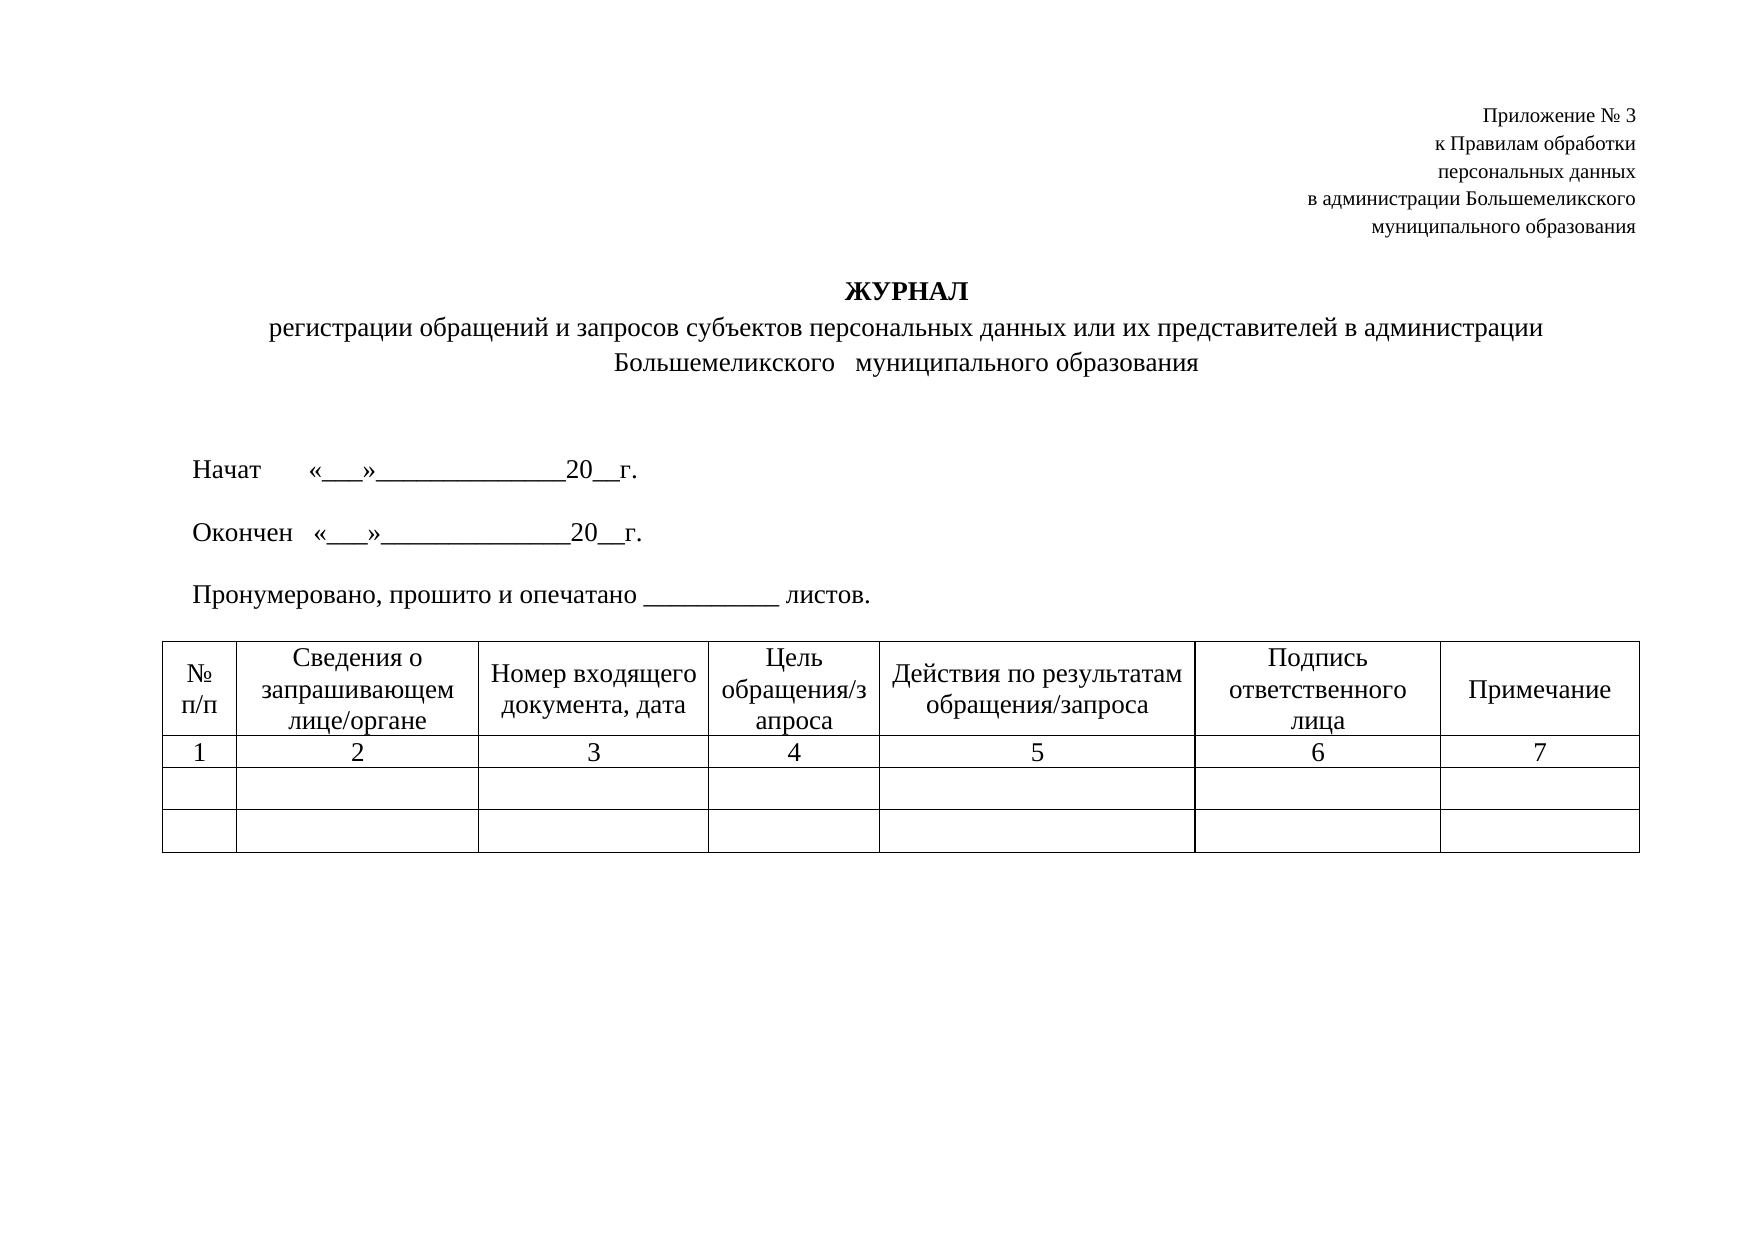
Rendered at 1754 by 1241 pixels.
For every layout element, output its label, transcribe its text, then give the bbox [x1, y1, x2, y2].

table_cell [237, 810, 478, 852]
table_cell [163, 768, 236, 809]
table_cell 7 [1441, 736, 1639, 767]
table_cell 4 [709, 736, 879, 767]
table_cell [1441, 768, 1639, 809]
table_cell [1196, 768, 1440, 809]
table_cell [880, 810, 1194, 852]
text в администрации Большемеликского [1077, 186, 1636, 210]
table_header Номер входящего документа, дата [479, 642, 708, 735]
table_header № п/п [163, 642, 236, 735]
table_cell [163, 810, 236, 852]
table_cell [479, 768, 708, 809]
table_cell 6 [1196, 736, 1440, 767]
text ЖУРНАЛ [177, 275, 1636, 306]
table_header Действия по результатам обращения/запроса [880, 642, 1194, 735]
table_header Подпись ответственного лица [1196, 642, 1440, 735]
text персональных данных [530, 159, 1636, 183]
table_cell [237, 768, 478, 809]
text Окончен «___»______________20__г. [118, 516, 1636, 547]
text муниципального образования [1077, 214, 1636, 238]
text к Правилам обработки [457, 131, 1636, 155]
text Приложение № 3 [457, 103, 1636, 127]
table_cell [709, 768, 879, 809]
table_cell [880, 768, 1194, 809]
table_cell [709, 810, 879, 852]
table_cell 1 [163, 736, 236, 767]
text Начат «___»______________20__г. [118, 454, 1636, 485]
table_header Примечание [1441, 642, 1639, 735]
table_header Цель обращения/запроса [709, 642, 879, 735]
table_cell 3 [479, 736, 708, 767]
table_cell [1441, 810, 1639, 852]
table_cell [479, 810, 708, 852]
text Пронумеровано, прошито и опечатано __________ листов. [118, 578, 1636, 609]
text регистрации обращений и запросов субъектов персональных данных или их представителей в администрации Большемеликского муниципального образования [177, 311, 1636, 378]
table_cell 2 [237, 736, 478, 767]
table_header Сведения о запрашивающем лице/органе [237, 642, 478, 735]
table_cell 5 [880, 736, 1194, 767]
table_cell [1196, 810, 1440, 852]
